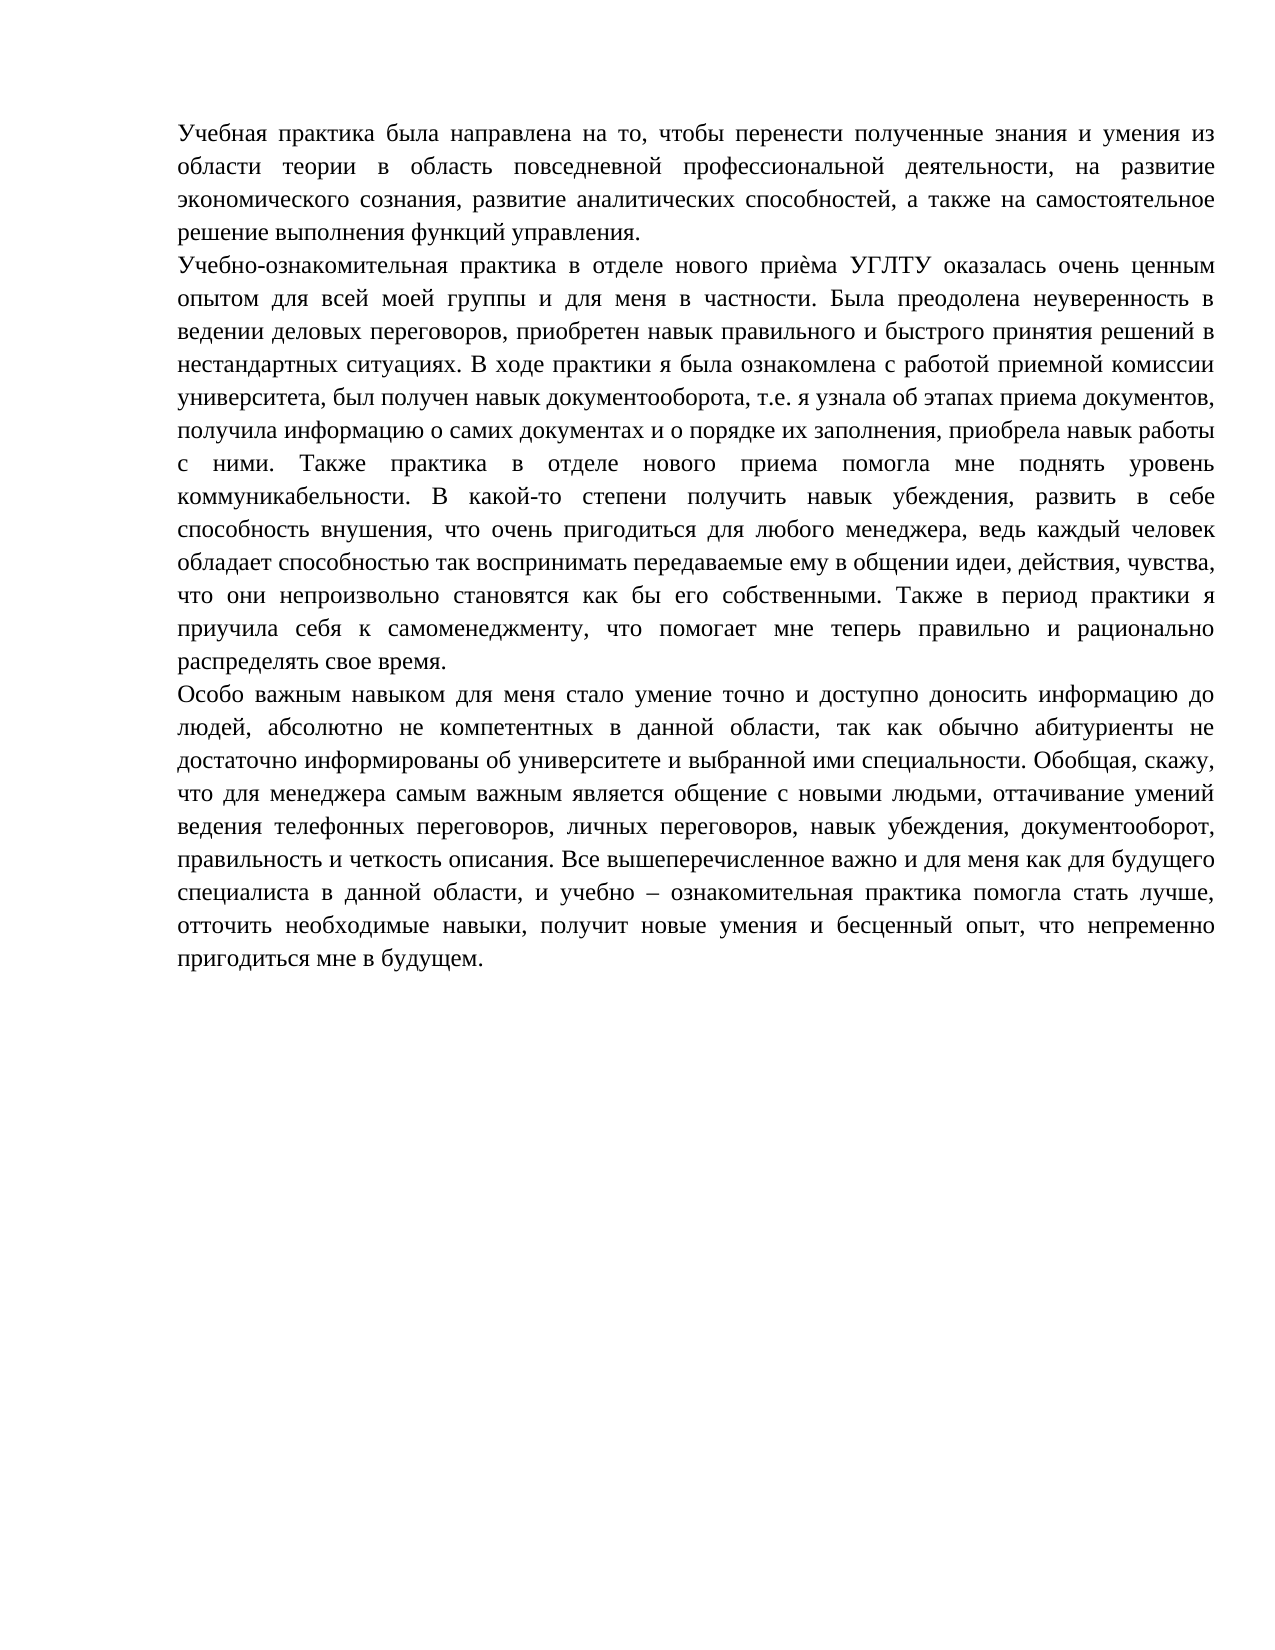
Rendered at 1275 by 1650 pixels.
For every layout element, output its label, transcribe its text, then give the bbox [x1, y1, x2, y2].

text Особо важным навыком для меня стало умение точно и доступно доносить информацию до людей, абсолютно не компетентных в данной области, так как обычно абитуриенты не достаточно информированы об университете и выбранной ими специальности. Обобщая, скажу, что для менеджера самым важным является общение с новыми людьми, оттачивание умений ведения телефонных переговоров, личных переговоров, навык убеждения, документооборот, правильность и четкость описания. Все вышеперечисленное важно и для меня как для будущего специалиста в данной области, и учебно – ознакомительная практика помогла стать лучше, отточить необходимые навыки, получит новые умения и бесценный опыт, что непременно пригодиться мне в будущем. [177, 679, 1216, 972]
text Учебная практика была направлена на то, чтобы перенести полученные знания и умения из области теории в область повседневной профессиональной деятельности, на развитие экономического сознания, развитие аналитических способностей, а также на самостоятельное решение выполнения функций управления. [177, 118, 1216, 246]
text Учебно-ознакомительная практика в отделе нового приѐма УГЛТУ оказалась очень ценным опытом для всей моей группы и для меня в частности. Была преодолена неуверенность в ведении деловых переговоров, приобретен навык правильного и быстрого принятия решений в нестандартных ситуациях. В ходе практики я была ознакомлена с работой приемной комиссии университета, был получен навык документооборота, т.е. я узнала об этапах приема документов, получила информацию о самих документах и о порядке их заполнения, приобрела навык работы с ними. Также практика в отделе нового приема помогла мне поднять уровень коммуникабельности. В какой-то степени получить навык убеждения, развить в себе способность внушения, что очень пригодиться для любого менеджера, ведь каждый человек обладает способностью так воспринимать передаваемые ему в общении идеи, действия, чувства, что они непроизвольно становятся как бы его собственными. Также в период практики я приучила себя к самоменеджменту, что помогает мне теперь правильно и рационально распределять свое время. [177, 250, 1216, 675]
